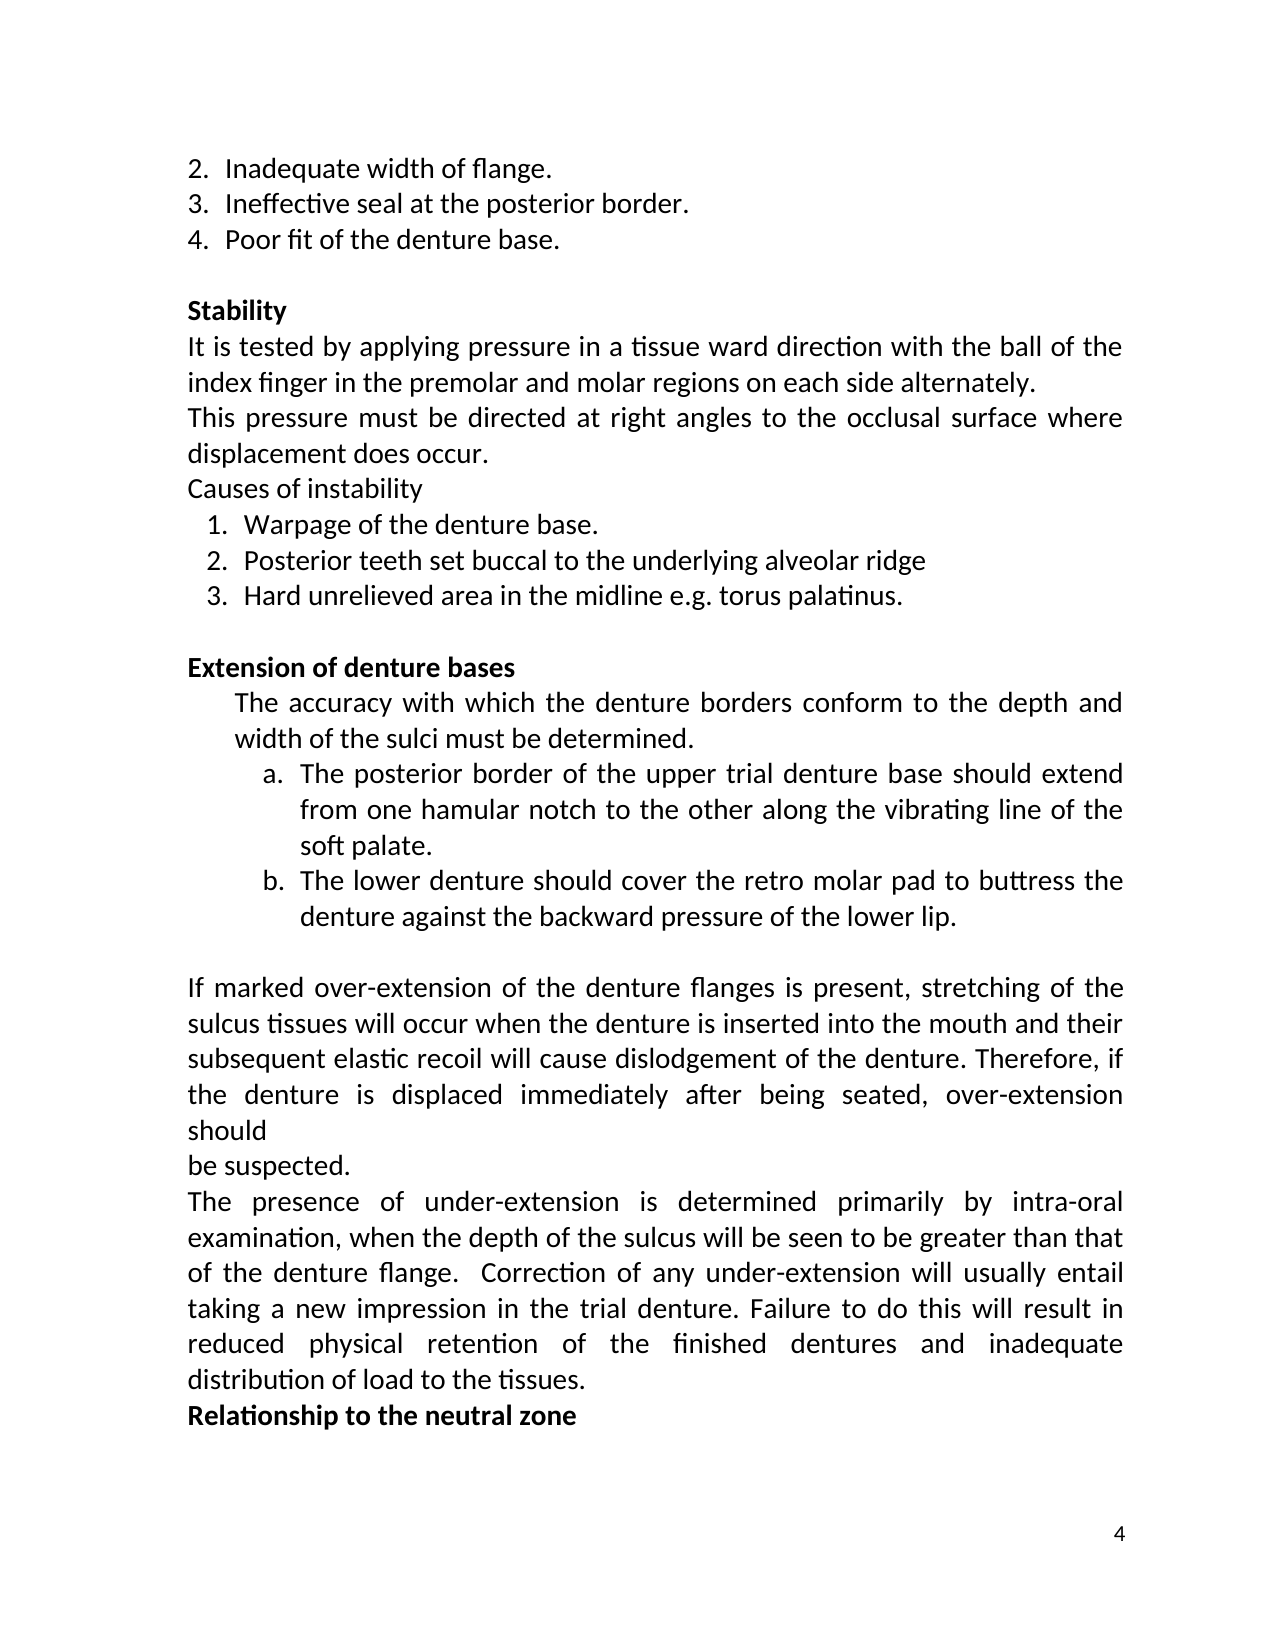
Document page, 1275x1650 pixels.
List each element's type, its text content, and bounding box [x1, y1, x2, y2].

text It is tested by applying pressure in a tissue ward direction with the ball of the index finger in the premolar and molar regions on each side alternately. [187, 328, 1125, 399]
text If marked over-extension of the denture flanges is present, stretching of the sulcus tissues will occur when the denture is inserted into the mouth and their subsequent elastic recoil will cause dislodgement of the denture. Therefore, if the denture is displaced immediately after being seated, over-extension should [187, 969, 1125, 1147]
list Inadequate width of flange. [187, 150, 1125, 186]
text Causes of instability [187, 471, 1125, 506]
list The posterior border of the upper trial denture base should extend from one hamular notch to the other along the vibrating line of the soft palate. [262, 756, 1125, 862]
list The lower denture should cover the retro molar pad to buttress the denture against the backward pressure of the lower lip. [262, 862, 1125, 934]
list Warpage of the denture base. [206, 506, 1125, 542]
list Hard unrelieved area in the midline e.g. torus palatinus. [206, 577, 1125, 613]
text Relationship to the neutral zone [187, 1397, 1125, 1432]
list Poor fit of the denture base. [187, 221, 1125, 257]
text be suspected. [187, 1147, 1125, 1183]
text The accuracy with which the denture borders conform to the depth and width of the sulci must be determined. [234, 684, 1125, 756]
text The presence of under-extension is determined primarily by intra-oral examination, when the depth of the sulcus will be seen to be greater than that of the denture flange. Correction of any under-extension will usually entail taking a new impression in the trial denture. Failure to do this will result in reduced physical retention of the finished dentures and inadequate distribution of load to the tissues. [187, 1183, 1125, 1397]
list Posterior teeth set buccal to the underlying alveolar ridge [206, 542, 1125, 577]
list Ineffective seal at the posterior border. [187, 186, 1125, 221]
text Extension of denture bases [187, 649, 1125, 684]
text Stability [187, 292, 1125, 328]
text This pressure must be directed at right angles to the occlusal surface where displacement does occur. [187, 399, 1125, 471]
